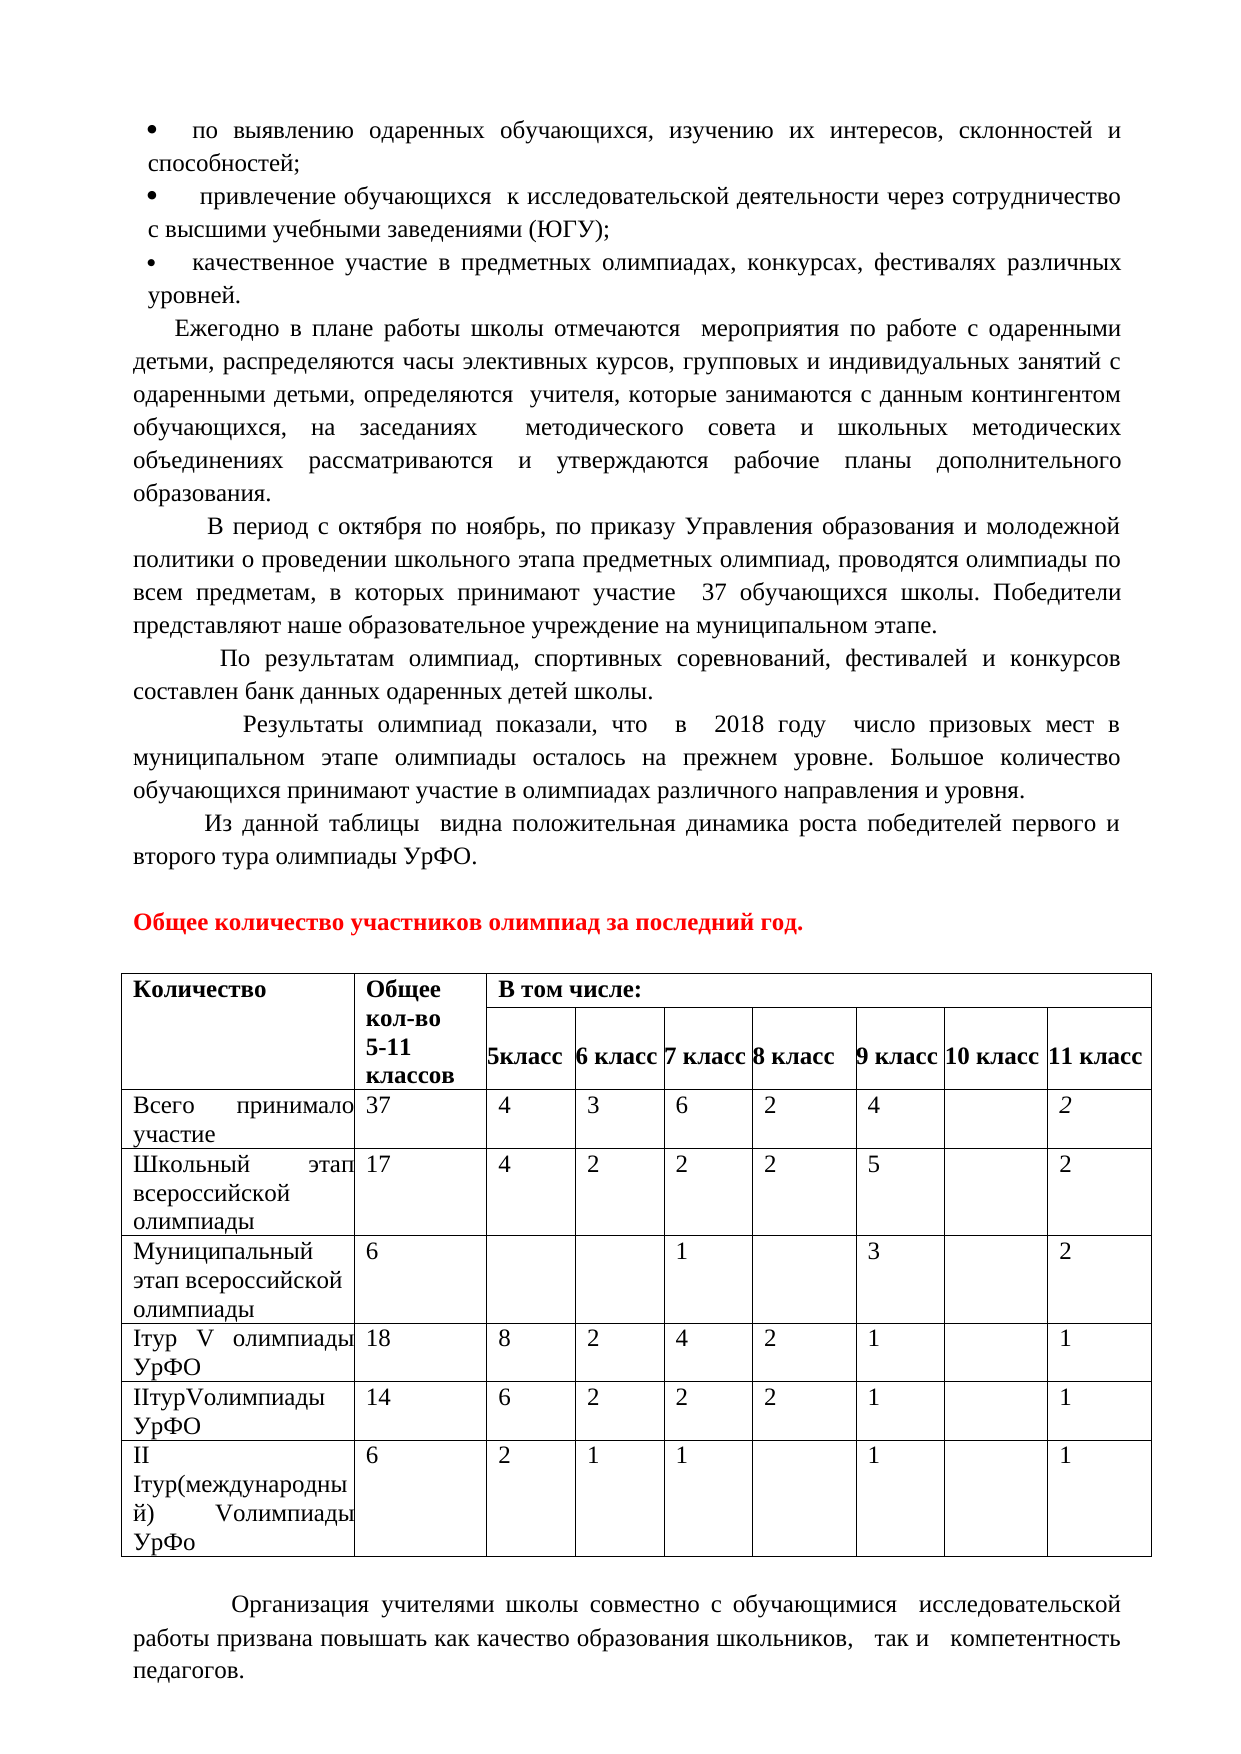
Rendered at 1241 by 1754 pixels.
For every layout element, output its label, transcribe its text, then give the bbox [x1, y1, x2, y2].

table_cell 6 [665, 1090, 752, 1148]
table_cell 11 класс [1048, 1008, 1151, 1089]
table_cell 2 [753, 1382, 856, 1439]
table_cell 17 [355, 1149, 486, 1235]
table_cell 37 [355, 1090, 486, 1148]
table_cell 1 [1048, 1441, 1151, 1556]
table_cell [487, 1236, 575, 1322]
table_cell 2 [1048, 1149, 1151, 1235]
table_cell 1 [665, 1236, 752, 1322]
table_cell 4 [857, 1090, 944, 1148]
table_header Общее кол-во 5-11 классов [355, 974, 486, 1089]
table_cell 1 [857, 1324, 944, 1381]
table_cell Iтур V олимпиады УрФО [122, 1324, 354, 1381]
table_cell [945, 1090, 1047, 1148]
text Ежегодно в плане работы школы отмечаются мероприятия по работе с одаренными детьми, распределяются часы элективных курсов, групповых и индивидуальных занятий с одаренными детьми, определяются учителя, которые занимаются с данным контингентом обучающихся, на заседаниях методического совета и школьных методических объединениях рассматриваются и утверждаются рабочие планы дополнительного образования. [133, 313, 1122, 507]
text Общее количество участников олимпиад за последний год. [133, 907, 1122, 936]
table_cell 3 [576, 1090, 664, 1148]
table_cell 3 [857, 1236, 944, 1322]
table_cell 1 [857, 1441, 944, 1556]
table_cell [753, 1236, 856, 1322]
table_cell [945, 1382, 1047, 1439]
table_cell 1 [1048, 1324, 1151, 1381]
table_cell 2 [487, 1441, 575, 1556]
list качественное участие в предметных олимпиадах, конкурсах, фестивалях различных уровней. [148, 247, 1122, 308]
table_cell 9 класс [857, 1008, 944, 1089]
text В период с октября по ноябрь, по приказу Управления образования и молодежной политики о проведении школьного этапа предметных олимпиад, проводятся олимпиады по всем предметам, в которых принимают участие 37 обучающихся школы. Победители представляют наше образовательное учреждение на муниципальном этапе. [133, 511, 1122, 639]
table_cell IIтурVолимпиады УрФО [122, 1382, 354, 1439]
text Результаты олимпиад показали, что в 2018 году число призовых мест в муниципальном этапе олимпиады осталось на прежнем уровне. Большое количество обучающихся принимают участие в олимпиадах различного направления и уровня. [133, 709, 1122, 804]
table_cell 8 [487, 1324, 575, 1381]
table_cell 6 [487, 1382, 575, 1439]
table_cell 1 [857, 1382, 944, 1439]
table_cell 5класс [487, 1008, 575, 1089]
table_cell 2 [1048, 1236, 1151, 1322]
table_cell 8 класс [753, 1008, 856, 1089]
table_header Количество [122, 974, 354, 1089]
table_cell 2 [576, 1382, 664, 1439]
table_cell 6 [355, 1441, 486, 1556]
table_cell 4 [487, 1090, 575, 1148]
table_cell 1 [1048, 1382, 1151, 1439]
table_cell 18 [355, 1324, 486, 1381]
table_cell Муниципальный этап всероссийской олимпиады [122, 1236, 354, 1322]
table_cell 10 класс [945, 1008, 1047, 1089]
table_cell [753, 1441, 856, 1556]
text По результатам олимпиад, спортивных соревнований, фестивалей и конкурсов составлен банк данных одаренных детей школы. [133, 643, 1122, 705]
table_cell 7 класс [665, 1008, 752, 1089]
table_cell 6 класс [576, 1008, 664, 1089]
table_cell 5 [857, 1149, 944, 1235]
table_cell 2 [665, 1382, 752, 1439]
table_cell Всего принимало участие [122, 1090, 354, 1148]
list привлечение обучающихся к исследовательской деятельности через сотрудничество с высшими учебными заведениями (ЮГУ); [148, 181, 1122, 242]
table_cell 1 [665, 1441, 752, 1556]
list по выявлению одаренных обучающихся, изучению их интересов, склонностей и способностей; [148, 115, 1122, 176]
table_cell 2 [665, 1149, 752, 1235]
table_cell 4 [487, 1149, 575, 1235]
table_cell Школьный этап всероссийской олимпиады [122, 1149, 354, 1235]
table_cell [945, 1324, 1047, 1381]
text Из данной таблицы видна положительная динамика роста победителей первого и второго тура олимпиады УрФО. [133, 808, 1122, 870]
table_cell [945, 1236, 1047, 1322]
text Организация учителями школы совместно с обучающимися исследовательской работы призвана повышать как качество образования школьников, так и компетентность педагогов. [133, 1589, 1122, 1684]
table_cell [576, 1236, 664, 1322]
table_cell 2 [753, 1090, 856, 1148]
table_cell 2 [576, 1149, 664, 1235]
table_cell 2 [753, 1149, 856, 1235]
table_cell [945, 1441, 1047, 1556]
table_cell 2 [576, 1324, 664, 1381]
table_cell 14 [355, 1382, 486, 1439]
table_cell 6 [355, 1236, 486, 1322]
table_cell 4 [665, 1324, 752, 1381]
table_cell 1 [576, 1441, 664, 1556]
table_cell IIIтур(международный) Vолимпиады УрФо [122, 1441, 354, 1556]
table_cell 2 [1048, 1090, 1151, 1148]
table_header В том числе: [487, 974, 1151, 1007]
table_cell 2 [753, 1324, 856, 1381]
table_cell [945, 1149, 1047, 1235]
